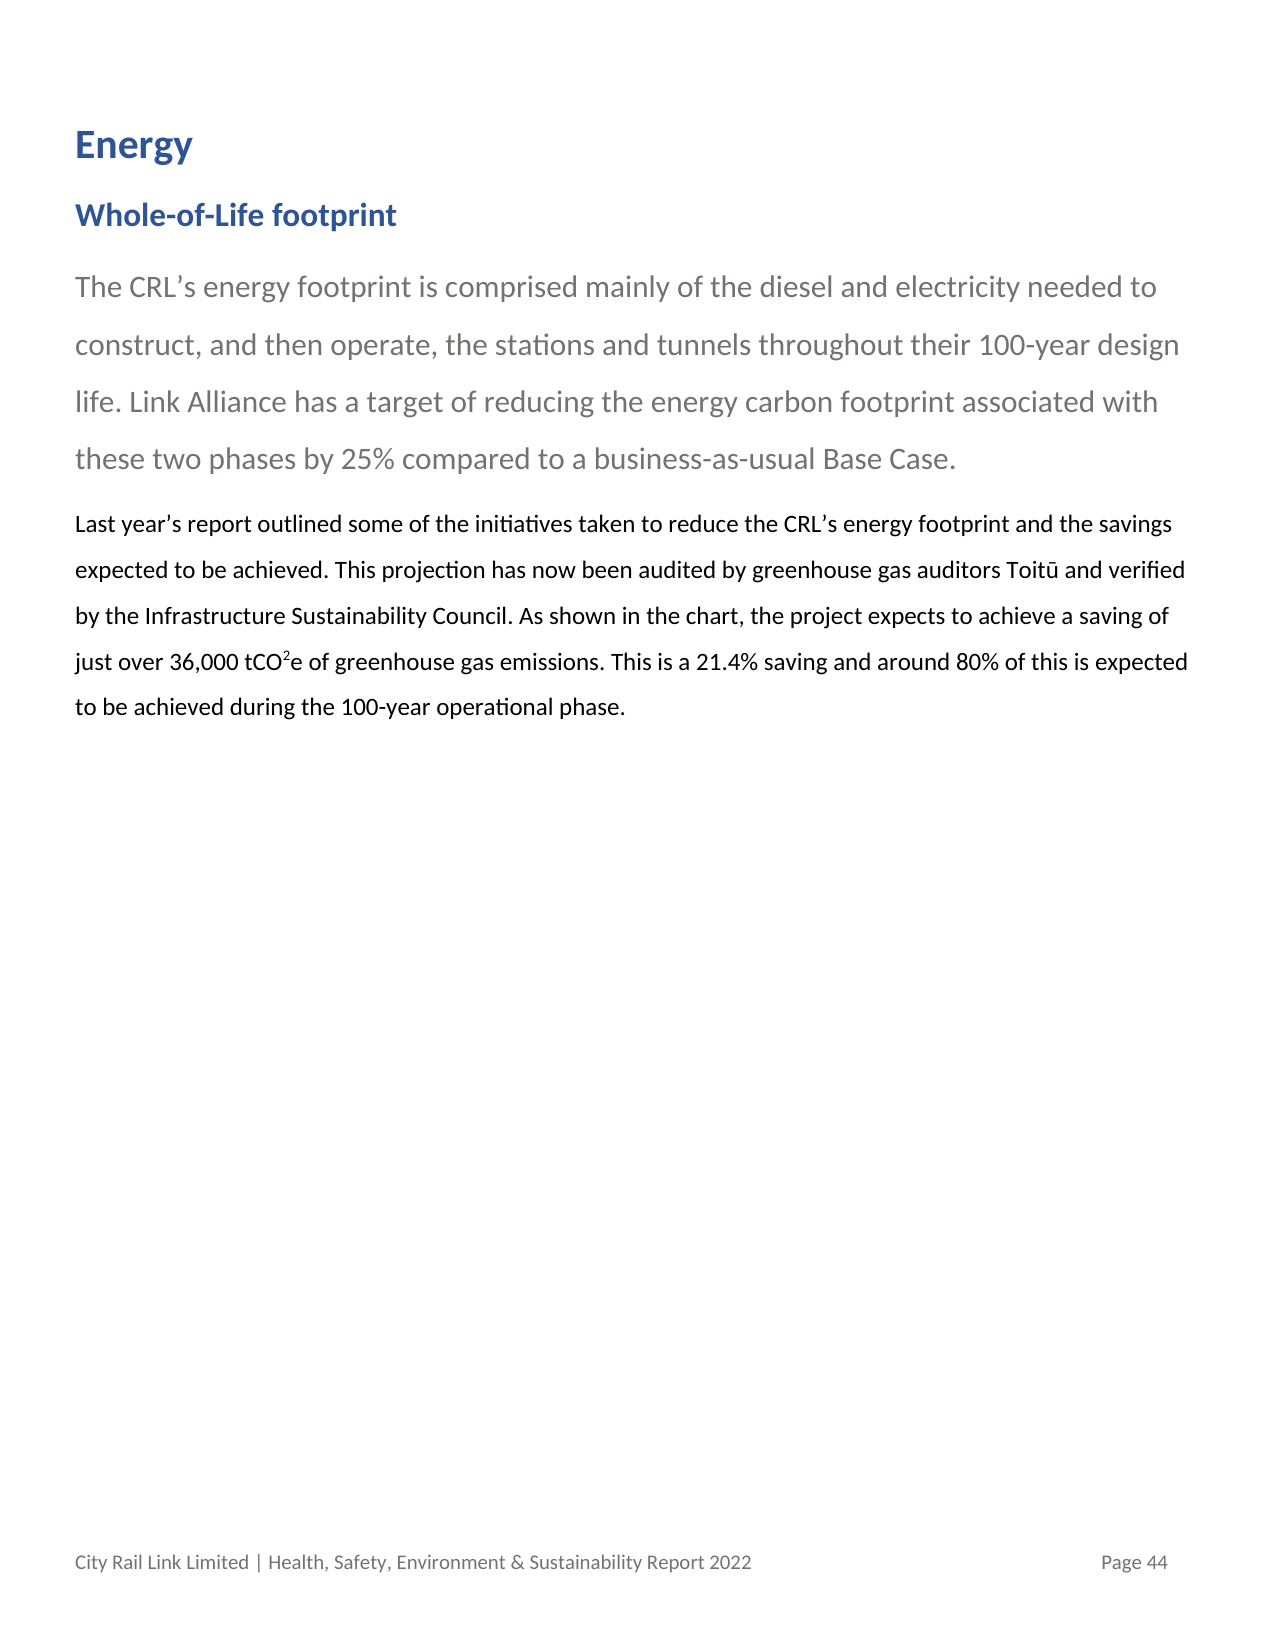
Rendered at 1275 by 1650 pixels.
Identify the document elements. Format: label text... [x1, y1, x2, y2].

text Last year’s report outlined some of the initiatives taken to reduce the CRL’s energy footprint and the savings expected to be achieved. This projection has now been audited by greenhouse gas auditors Toitū and verified by the Infrastructure Sustainability Council. As shown in the chart, the project expects to achieve a saving of just over 36,000 tCO2e of greenhouse gas emissions. This is a 21.4% saving and around 80% of this is expected to be achieved during the 100-year operational phase. [75, 509, 1200, 722]
subtitle Whole-of-Life footprint [75, 194, 1200, 234]
text The CRL’s energy footprint is comprised mainly of the diesel and electricity needed to construct, and then operate, the stations and tunnels throughout their 100-year design life. Link Alliance has a target of reducing the energy carbon footprint associated with these two phases by 25% compared to a business-as-usual Base Case. [75, 267, 1200, 477]
subtitle Energy [75, 118, 1200, 169]
